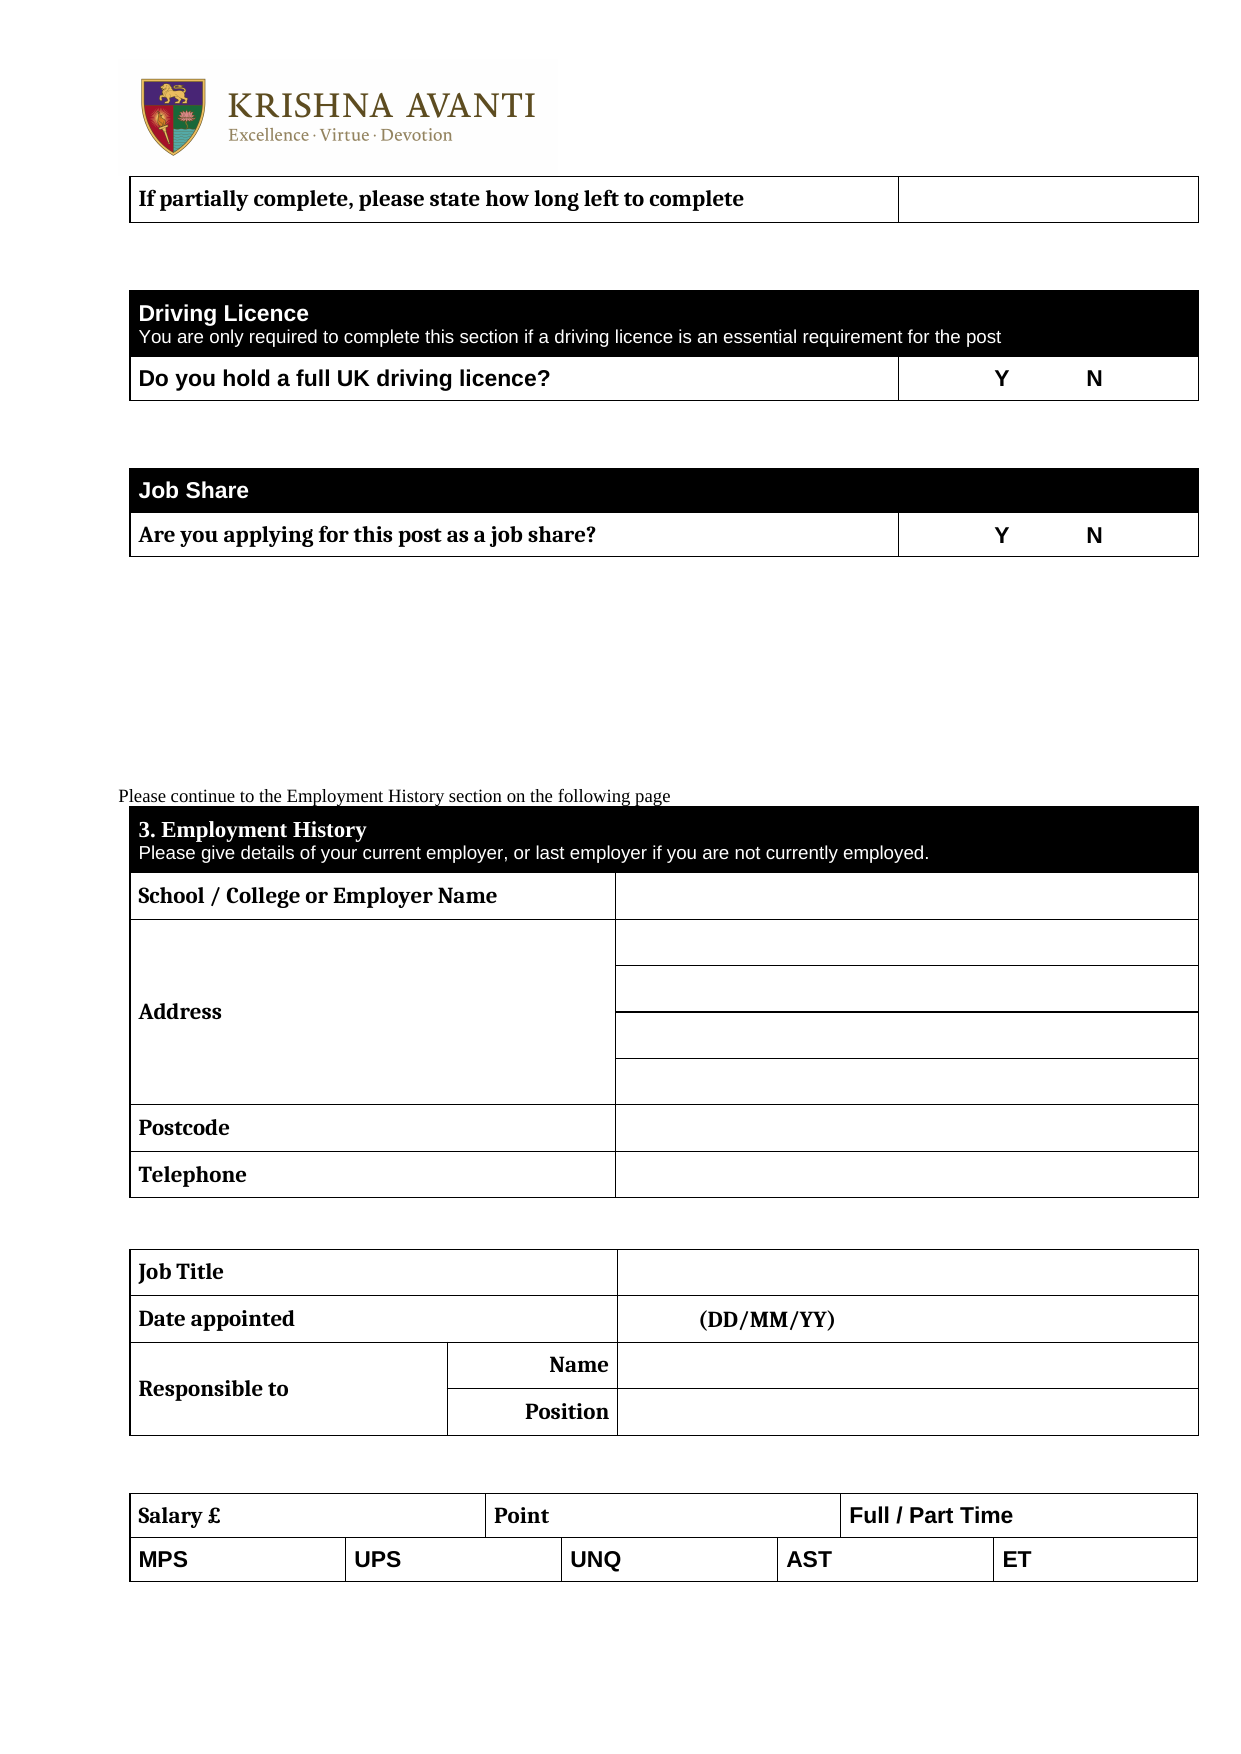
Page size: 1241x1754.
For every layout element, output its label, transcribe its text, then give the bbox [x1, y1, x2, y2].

table_cell [899, 177, 1198, 222]
table_cell Responsible to [131, 1343, 447, 1434]
text Please continue to the Employment History section on the following page [118, 785, 1122, 806]
table_cell UNQ [562, 1538, 777, 1581]
table_cell [616, 1105, 1198, 1151]
table_cell [618, 1343, 1198, 1388]
table_cell Date appointed [131, 1296, 617, 1342]
table_cell Address [131, 920, 615, 1104]
table_cell [618, 1389, 1198, 1434]
table_header Point [486, 1494, 840, 1537]
table_cell Do you hold a full UK driving licence? [131, 357, 898, 400]
table_header Job Share [131, 469, 1198, 512]
table_cell (DD/MM/YY) [618, 1296, 1198, 1342]
table_cell [616, 966, 1198, 1011]
table_cell Y N [899, 513, 1198, 556]
picture [118, 59, 558, 176]
table_header Salary £ [131, 1494, 485, 1537]
table_cell Name [448, 1343, 617, 1388]
table_cell UPS [346, 1538, 561, 1581]
table_cell School / College or Employer Name [131, 873, 615, 918]
table_cell If partially complete, please state how long left to complete [131, 177, 898, 222]
table_cell ET [994, 1538, 1197, 1581]
table_cell Y N [899, 357, 1198, 400]
table_cell AST [778, 1538, 993, 1581]
table_header Driving Licence You are only required to complete this section if a driving licence is an essential requirement for the post [131, 291, 1198, 356]
table_header [618, 1250, 1198, 1295]
table_cell [616, 1013, 1198, 1058]
table_cell Are you applying for this post as a job share? [131, 513, 898, 556]
table_cell [616, 1059, 1198, 1104]
table_header 3. Employment History Please give details of your current employer, or last employer if you are not currently employed. [131, 808, 1198, 872]
table_cell Postcode [131, 1105, 615, 1151]
table_cell [616, 920, 1198, 965]
table_cell Position [448, 1389, 617, 1434]
table_cell [616, 873, 1198, 918]
table_cell [616, 1152, 1198, 1197]
table_cell Telephone [131, 1152, 615, 1197]
table_cell MPS [131, 1538, 345, 1581]
table_header Full / Part Time [841, 1494, 1197, 1537]
table_header Job Title [131, 1250, 617, 1295]
